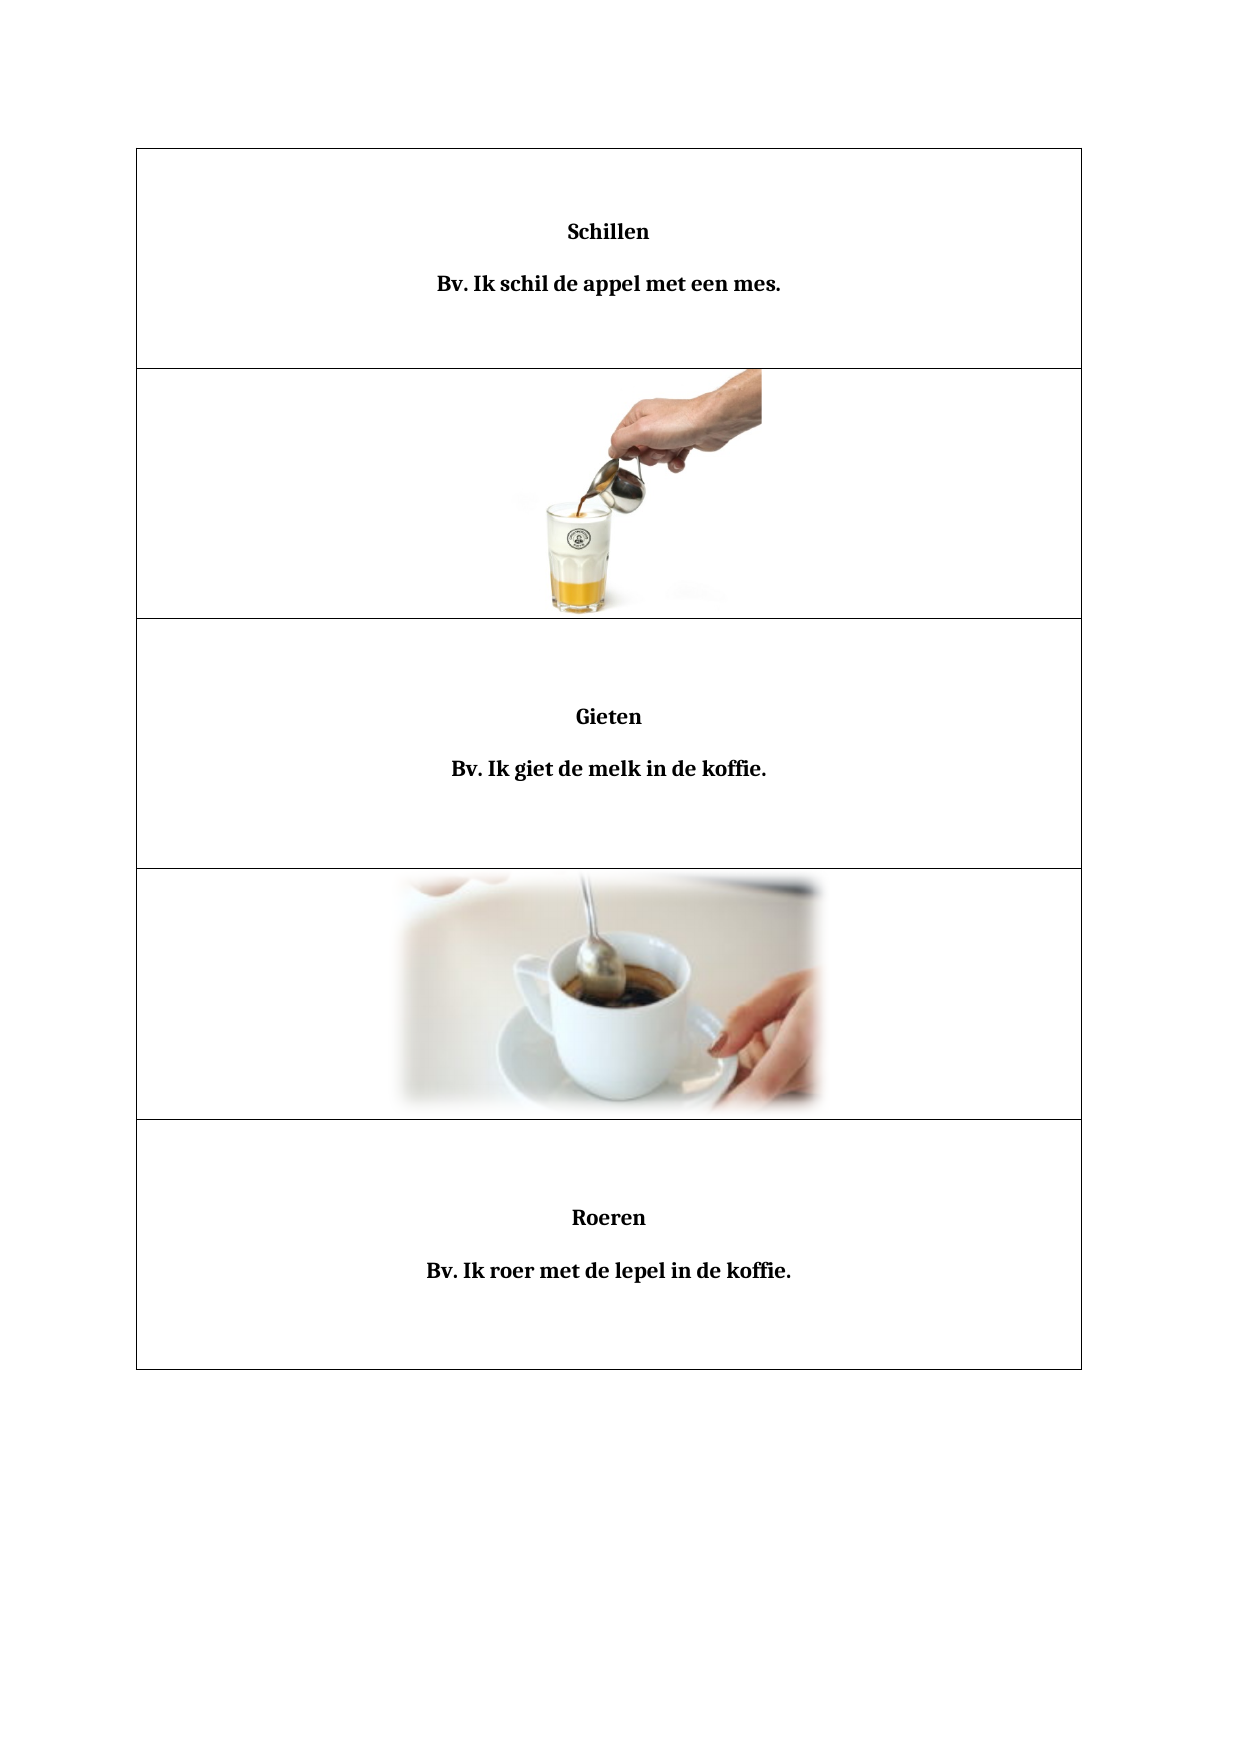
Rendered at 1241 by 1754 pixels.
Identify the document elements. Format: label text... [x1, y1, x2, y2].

picture [412, 894, 805, 1093]
picture [456, 369, 762, 617]
table_cell Schillen Bv. Ik schil de appel met een mes. [137, 149, 1081, 368]
table_cell [137, 869, 1081, 1119]
table_cell [137, 369, 1081, 618]
table_cell Roeren Bv. Ik roer met de lepel in de koffie. [137, 1120, 1081, 1369]
table_cell Gieten Bv. Ik giet de melk in de koffie. [137, 619, 1081, 868]
